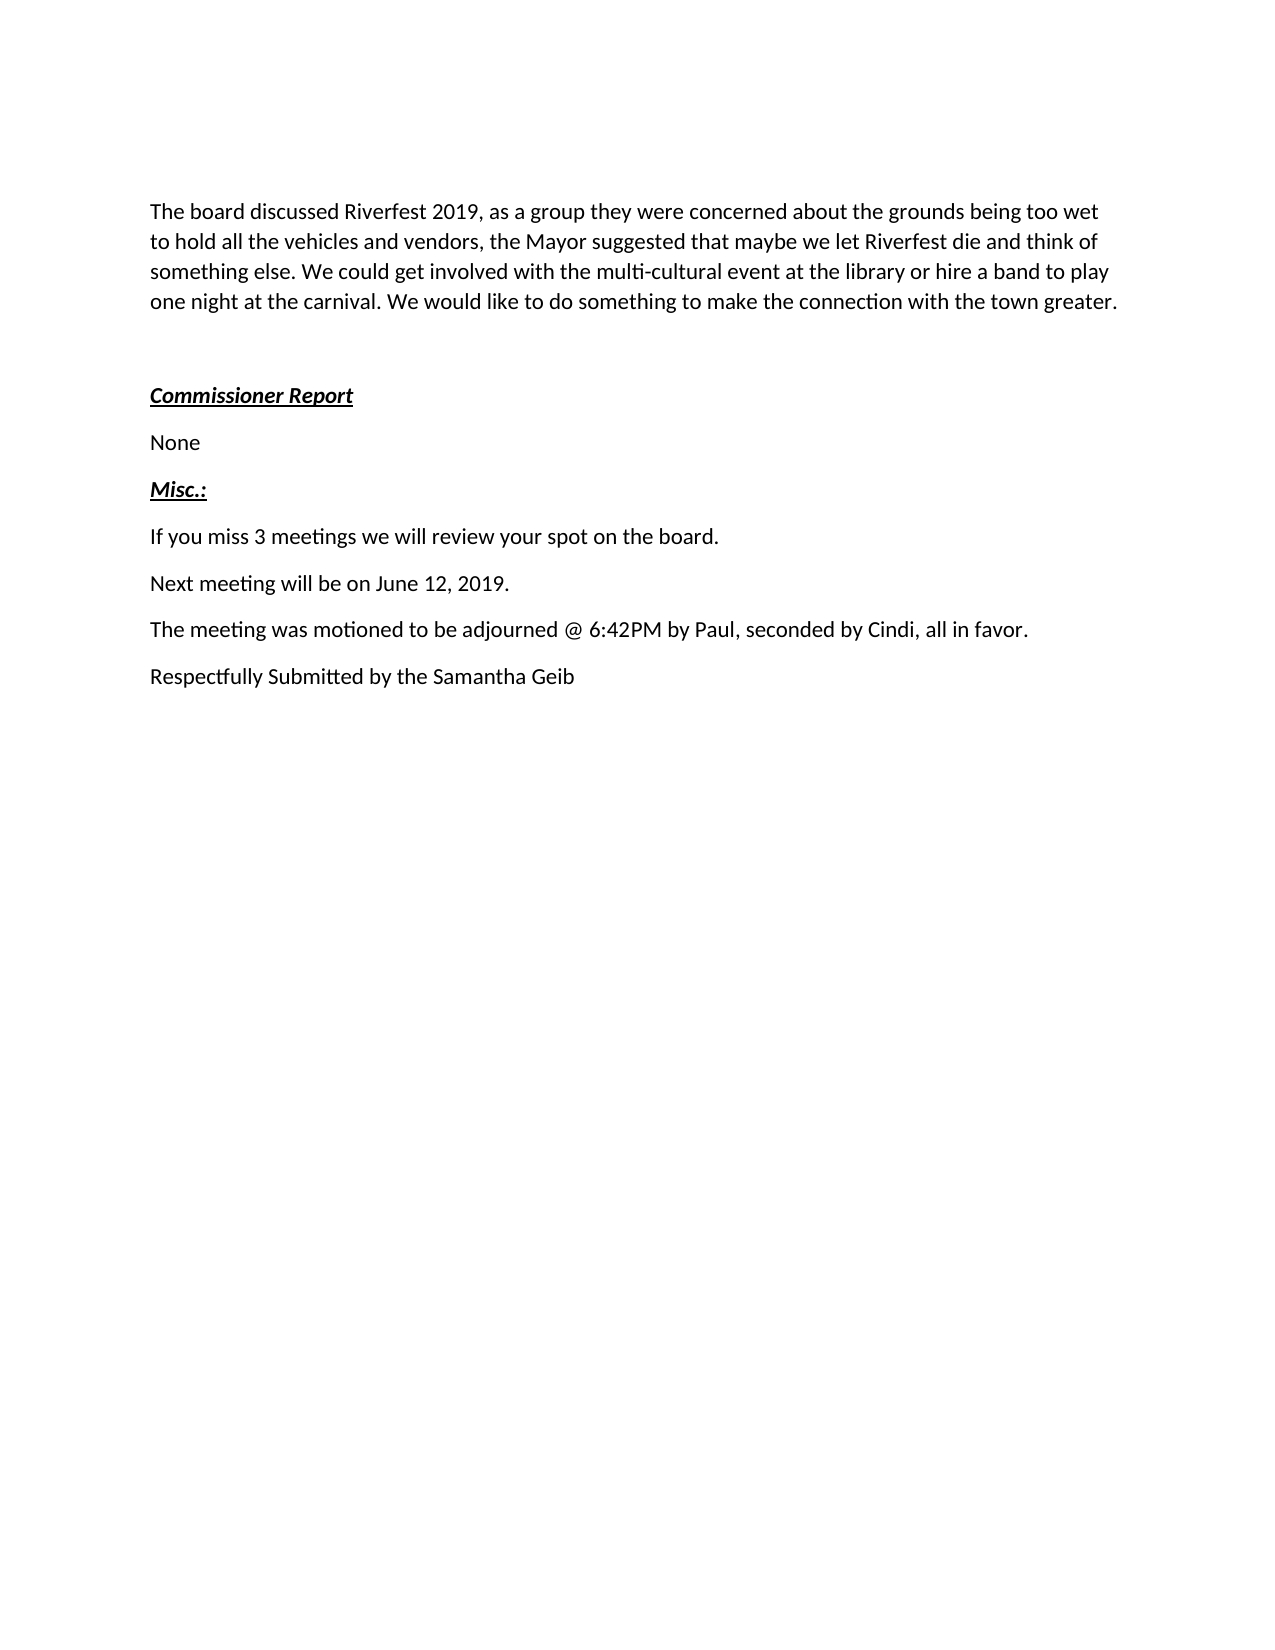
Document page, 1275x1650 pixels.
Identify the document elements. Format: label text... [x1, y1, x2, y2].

text If you miss 3 meetings we will review your spot on the board. [150, 522, 1125, 550]
text Respectfully Submitted by the Samantha Geib [150, 662, 1125, 691]
text None [150, 428, 1125, 456]
text The board discussed Riverfest 2019, as a group they were concerned about the grounds being too wet to hold all the vehicles and vendors, the Mayor suggested that maybe we let Riverfest die and think of something else. We could get involved with the multi-cultural event at the library or hire a band to play one night at the carnival. We would like to do something to make the connection with the town greater. [150, 197, 1125, 316]
text The meeting was motioned to be adjourned @ 6:42PM by Paul, seconded by Cindi, all in favor. [150, 616, 1125, 644]
text Next meeting will be on June 12, 2019. [150, 569, 1125, 597]
text Commissioner Report [150, 381, 1125, 409]
text Misc.: [150, 475, 1125, 503]
